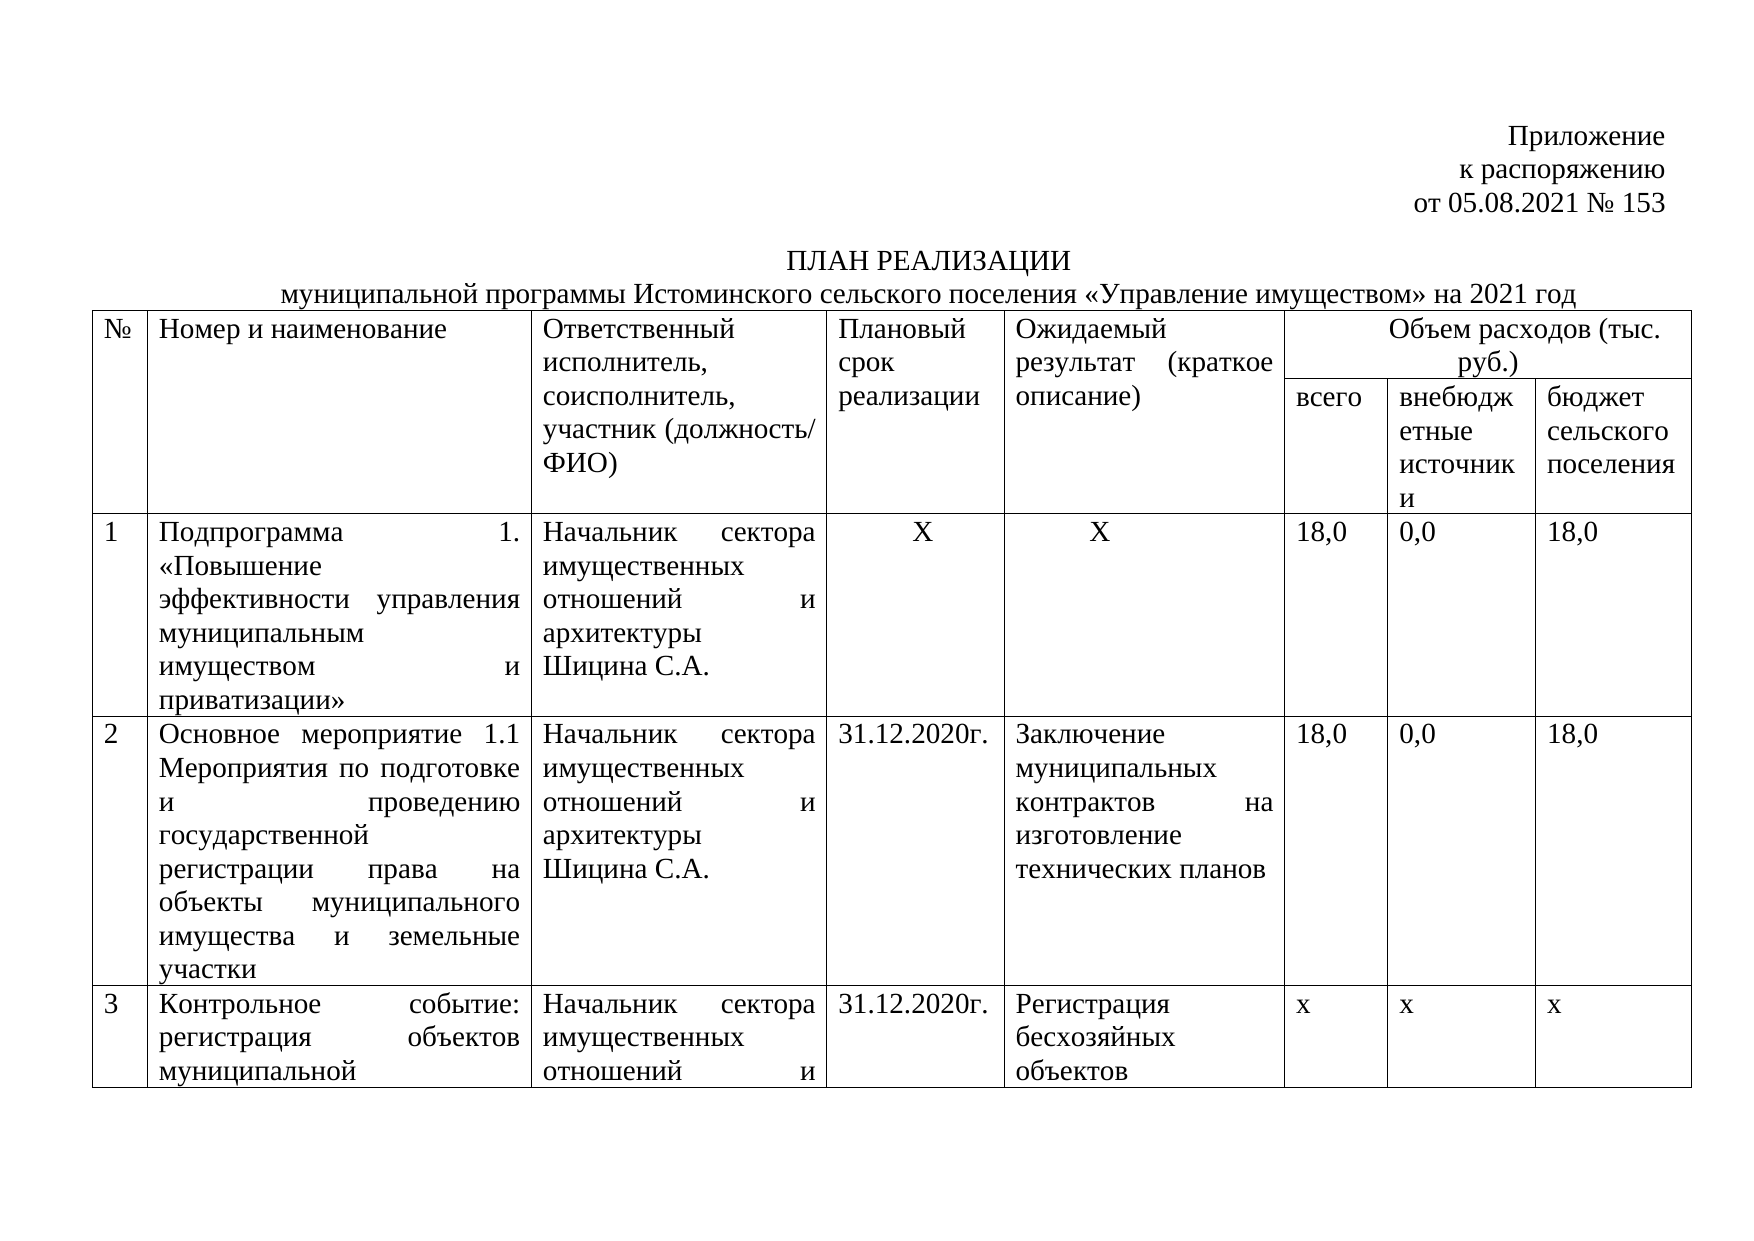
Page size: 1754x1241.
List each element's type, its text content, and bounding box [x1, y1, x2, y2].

table_cell 1 [93, 514, 147, 716]
table_cell 31.12.2020г. [827, 717, 1004, 985]
table_header № [93, 311, 147, 513]
table_cell 31.12.2020г. [827, 986, 1004, 1087]
table_cell 2 [93, 717, 147, 985]
table_cell 0,0 [1388, 717, 1535, 985]
table_cell 18,0 [1285, 717, 1387, 985]
text муниципальной программы Истоминского сельского поселения «Управление имуществом» на 2021 год [118, 276, 1665, 310]
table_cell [532, 986, 826, 1087]
text Приложение [118, 118, 1665, 152]
table_cell Начальник сектора имущественных отношений и архитектуры Шицина С.А. [532, 717, 826, 985]
table_cell Основное мероприятие 1.1 Мероприятия по подготовке и проведению государственной регистрации права на объекты муниципального имущества и земельные участки [148, 717, 531, 985]
table_header Объем расходов (тыс. руб.) [1285, 311, 1691, 378]
table_cell Х [1005, 514, 1284, 716]
table_cell бюджет сельского поселения [1536, 379, 1691, 513]
table_cell 0,0 [1388, 514, 1535, 716]
table_cell 18,0 [1536, 514, 1691, 716]
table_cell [148, 986, 531, 1087]
text к распоряжению [118, 152, 1665, 185]
text от 05.08.2021 № 153 [118, 185, 1665, 219]
table_cell всего [1285, 379, 1387, 513]
table_cell Заключение муниципальных контрактов на изготовление технических планов [1005, 717, 1284, 985]
table_cell х [1388, 986, 1535, 1087]
table_cell Х [827, 514, 1004, 716]
table_cell Подпрограмма 1. «Повышение эффективности управления муниципальным имуществом и приватизации» [148, 514, 531, 716]
table_header Номер и наименование [148, 311, 531, 513]
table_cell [1005, 986, 1284, 1087]
table_cell х [1536, 986, 1691, 1087]
table_cell х [1285, 986, 1387, 1087]
table_header Ожидаемый результат (краткое описание) [1005, 311, 1284, 513]
table_cell 18,0 [1536, 717, 1691, 985]
table_cell внебюджетные источники [1388, 379, 1535, 513]
table_cell Начальник сектора имущественных отношений и архитектуры Шицина С.А. [532, 514, 826, 716]
table_header Плановый срок реализации [827, 311, 1004, 513]
table_header Ответственный исполнитель, соисполнитель, участник (должность/ ФИО) [532, 311, 826, 513]
table_cell 18,0 [1285, 514, 1387, 716]
table_cell 3 [93, 986, 147, 1087]
text ПЛАН РЕАЛИЗАЦИИ [118, 243, 1665, 276]
